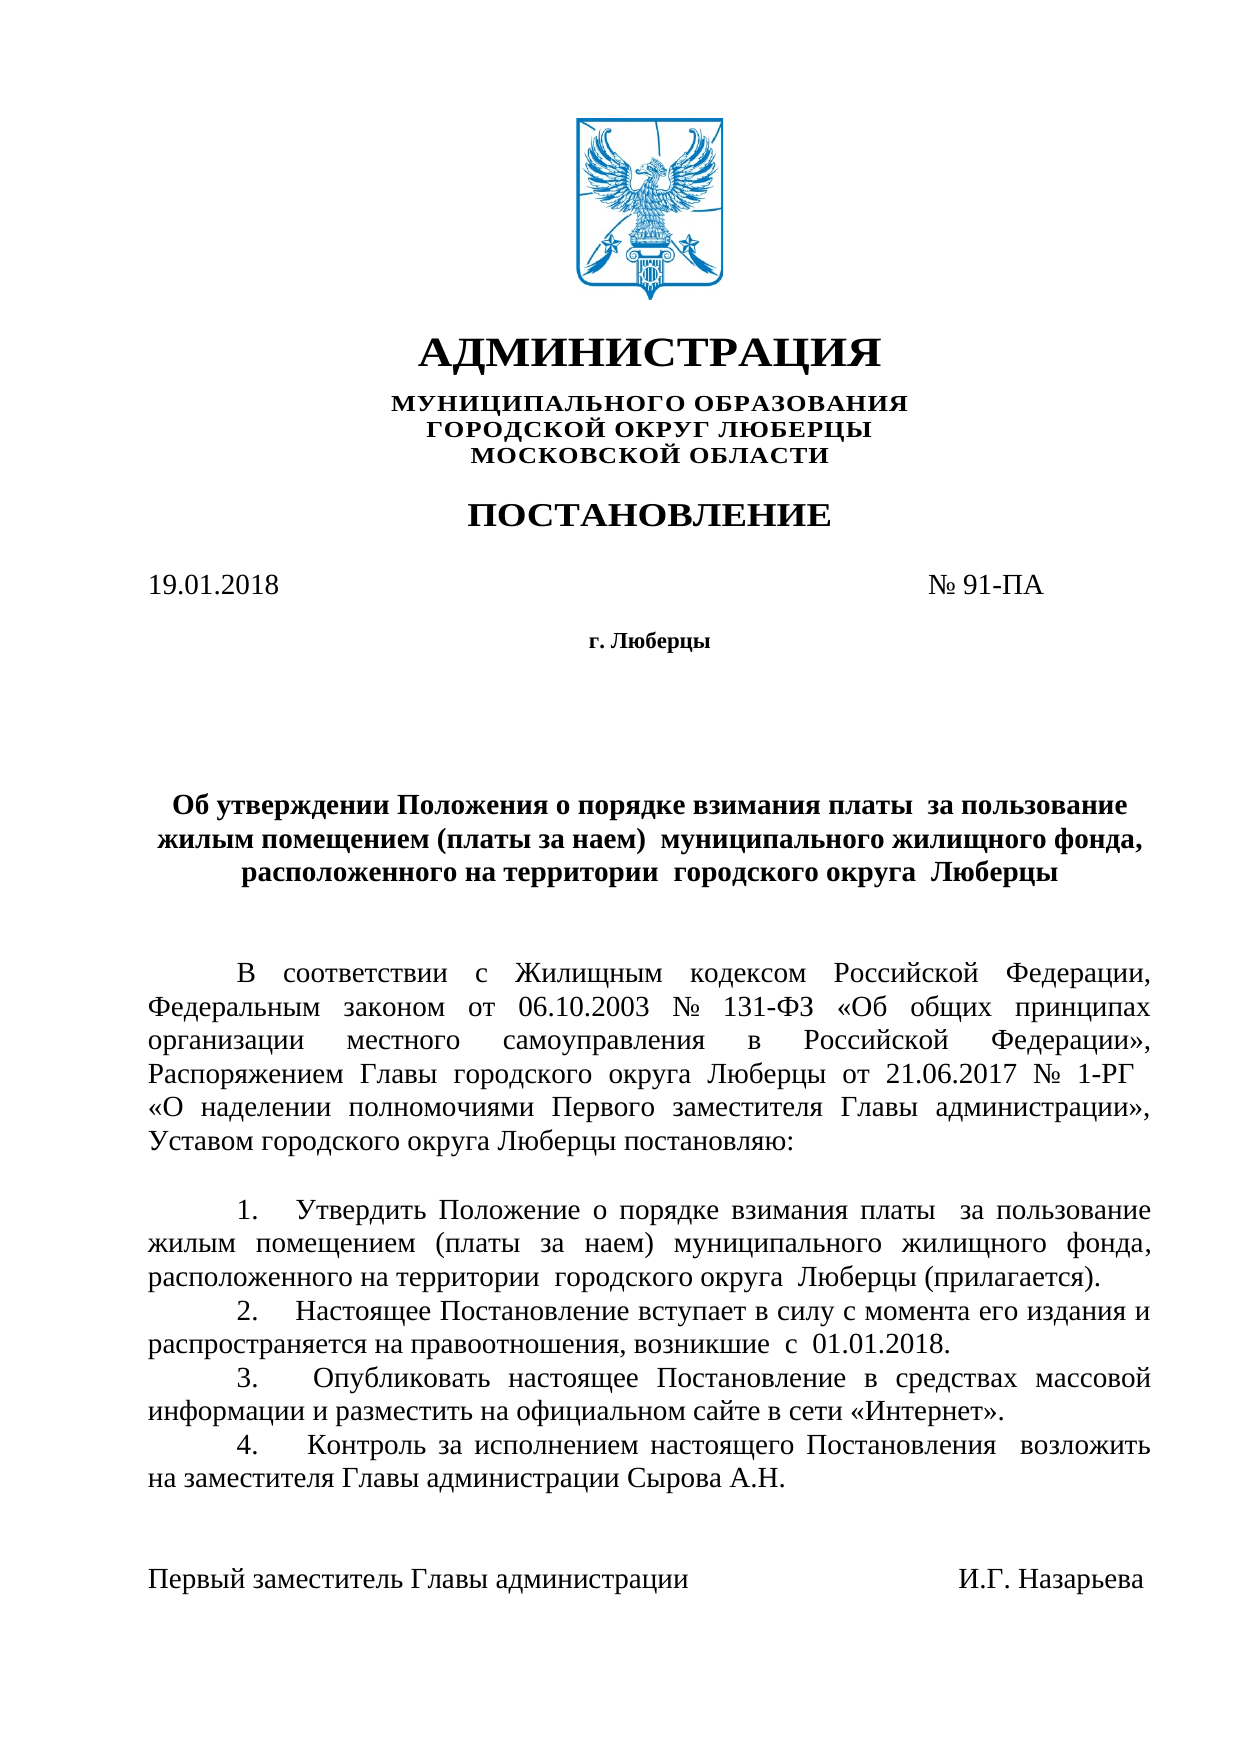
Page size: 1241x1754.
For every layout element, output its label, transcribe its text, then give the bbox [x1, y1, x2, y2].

picture [576, 118, 724, 300]
list Настоящее Постановление вступает в силу с момента его издания и распространяется на правоотношения, возникшие с 01.01.2018. [148, 1293, 1152, 1360]
text АДМИНИСТРАЦИЯ [29, 327, 1240, 375]
text ПОСТАНОВЛЕНИЕ [29, 495, 1240, 533]
list Контроль за исполнением настоящего Постановления возложить на заместителя Главы администрации Сырова А.Н. [148, 1427, 1152, 1494]
list Утвердить Положение о порядке взимания платы за пользование жилым помещением (платы за наем) муниципального жилищного фонда, расположенного на территории городского округа Люберцы (прилагается). [148, 1192, 1152, 1293]
list Опубликовать настоящее Постановление в средствах массовой информации и разместить на официальном сайте в сети «Интернет». [148, 1360, 1152, 1427]
text Об утверждении Положения о порядке взимания платы за пользование жилым помещением (платы за наем) муниципального жилищного фонда, расположенного на территории городского округа Люберцы [148, 787, 1152, 888]
text В соответствии с Жилищным кодексом Российской Федерации, Федеральным законом от 06.10.2003 № 131-ФЗ «Об общих принципах организации местного самоуправления в Российской Федерации», Распоряжением Главы городского округа Люберцы от 21.06.2017 № 1-РГ «О наделении полномочиями Первого заместителя Главы администрации», Уставом городского округа Люберцы постановляю: [148, 955, 1152, 1156]
text МУНИЦИПАЛЬНОГО ОБРАЗОВАНИЯ [29, 390, 1240, 416]
text г. Люберцы [29, 627, 1240, 653]
text ГОРОДСКОЙ ОКРУГ ЛЮБЕРЦЫ МОСКОВСКОЙ ОБЛАСТИ [29, 416, 1240, 469]
text 19.01.2018 № 91-ПА [148, 567, 1240, 601]
text Первый заместитель Главы администрации И.Г. Назарьева [148, 1561, 1152, 1594]
